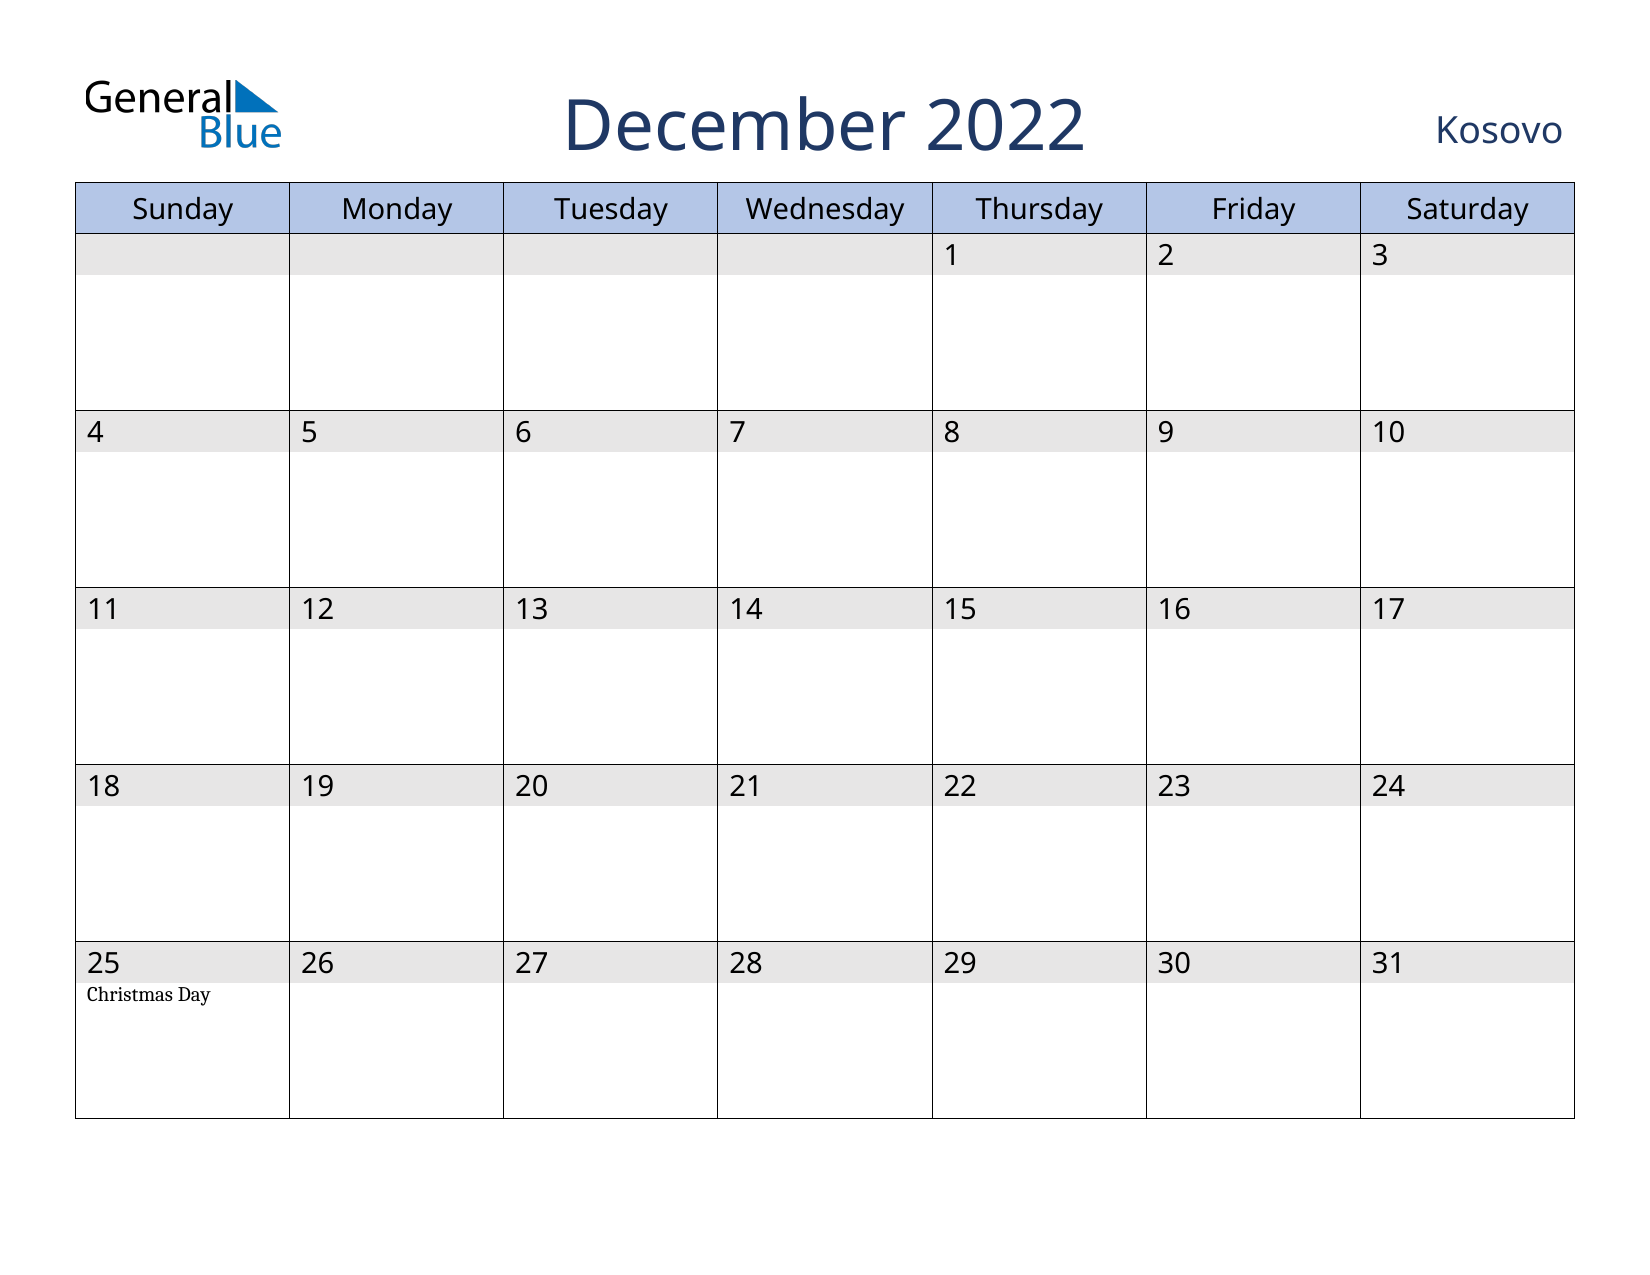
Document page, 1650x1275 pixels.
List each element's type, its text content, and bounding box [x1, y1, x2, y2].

table_cell Sunday [76, 183, 289, 233]
table_header December 2022 [504, 75, 1146, 182]
table_cell [718, 275, 932, 410]
table_cell 7 [718, 411, 932, 452]
table_cell 26 [290, 942, 503, 983]
table_cell 16 [1147, 588, 1360, 629]
table_cell [290, 629, 503, 764]
table_cell 2 [1147, 234, 1360, 275]
table_cell [718, 629, 932, 764]
table_cell [1147, 275, 1360, 410]
table_cell Wednesday [718, 183, 932, 233]
table_cell 21 [718, 765, 932, 806]
table_cell [718, 806, 932, 941]
table_cell 12 [290, 588, 503, 629]
table_cell [76, 234, 289, 275]
table_cell 31 [1361, 942, 1574, 983]
table_cell 11 [76, 588, 289, 629]
table_cell 20 [504, 765, 717, 806]
table_cell [718, 983, 932, 1118]
table_cell [1361, 806, 1574, 941]
table_cell [290, 983, 503, 1118]
table_cell 19 [290, 765, 503, 806]
table_cell 28 [718, 942, 932, 983]
table_cell [504, 234, 717, 275]
table_cell 8 [933, 411, 1146, 452]
table_cell 25 [76, 942, 289, 983]
table_cell 5 [290, 411, 503, 452]
table_cell 9 [1147, 411, 1360, 452]
table_cell [1147, 452, 1360, 587]
table_cell 17 [1361, 588, 1574, 629]
table_cell 29 [933, 942, 1146, 983]
table_cell 13 [504, 588, 717, 629]
table_cell 1 [933, 234, 1146, 275]
table_cell [76, 806, 289, 941]
table_cell 3 [1361, 234, 1574, 275]
table_cell [933, 452, 1146, 587]
table_cell [504, 275, 717, 410]
table_cell 24 [1361, 765, 1574, 806]
table_cell [1361, 629, 1574, 764]
table_cell 6 [504, 411, 717, 452]
table_header [76, 75, 503, 182]
table_cell [933, 806, 1146, 941]
table_cell Christmas Day [76, 983, 289, 1118]
table_cell [1361, 275, 1574, 410]
table_cell 15 [933, 588, 1146, 629]
table_cell 14 [718, 588, 932, 629]
table_cell [1361, 452, 1574, 587]
table_cell 22 [933, 765, 1146, 806]
picture [86, 80, 281, 148]
table_cell [933, 629, 1146, 764]
table_cell 30 [1147, 942, 1360, 983]
table_cell 27 [504, 942, 717, 983]
table_cell [718, 452, 932, 587]
table_cell [504, 983, 717, 1118]
table_cell [290, 452, 503, 587]
table_cell Friday [1147, 183, 1360, 233]
table_cell Thursday [933, 183, 1146, 233]
table_cell [718, 234, 932, 275]
table_cell [504, 629, 717, 764]
table_cell Saturday [1361, 183, 1574, 233]
table_cell [1147, 806, 1360, 941]
table_header Kosovo [1146, 75, 1574, 182]
table_cell [76, 275, 289, 410]
table_cell [1147, 983, 1360, 1118]
table_cell [76, 452, 289, 587]
table_cell [290, 806, 503, 941]
table_cell 23 [1147, 765, 1360, 806]
table_cell [1147, 629, 1360, 764]
table_cell [290, 234, 503, 275]
table_cell 10 [1361, 411, 1574, 452]
table_cell Monday [290, 183, 503, 233]
table_cell [933, 983, 1146, 1118]
table_cell [76, 629, 289, 764]
table_cell [290, 275, 503, 410]
table_cell [933, 275, 1146, 410]
table_cell [504, 452, 717, 587]
table_cell [504, 806, 717, 941]
table_cell 18 [76, 765, 289, 806]
table_cell 4 [76, 411, 289, 452]
table_cell [1361, 983, 1574, 1118]
table_cell Tuesday [504, 183, 717, 233]
